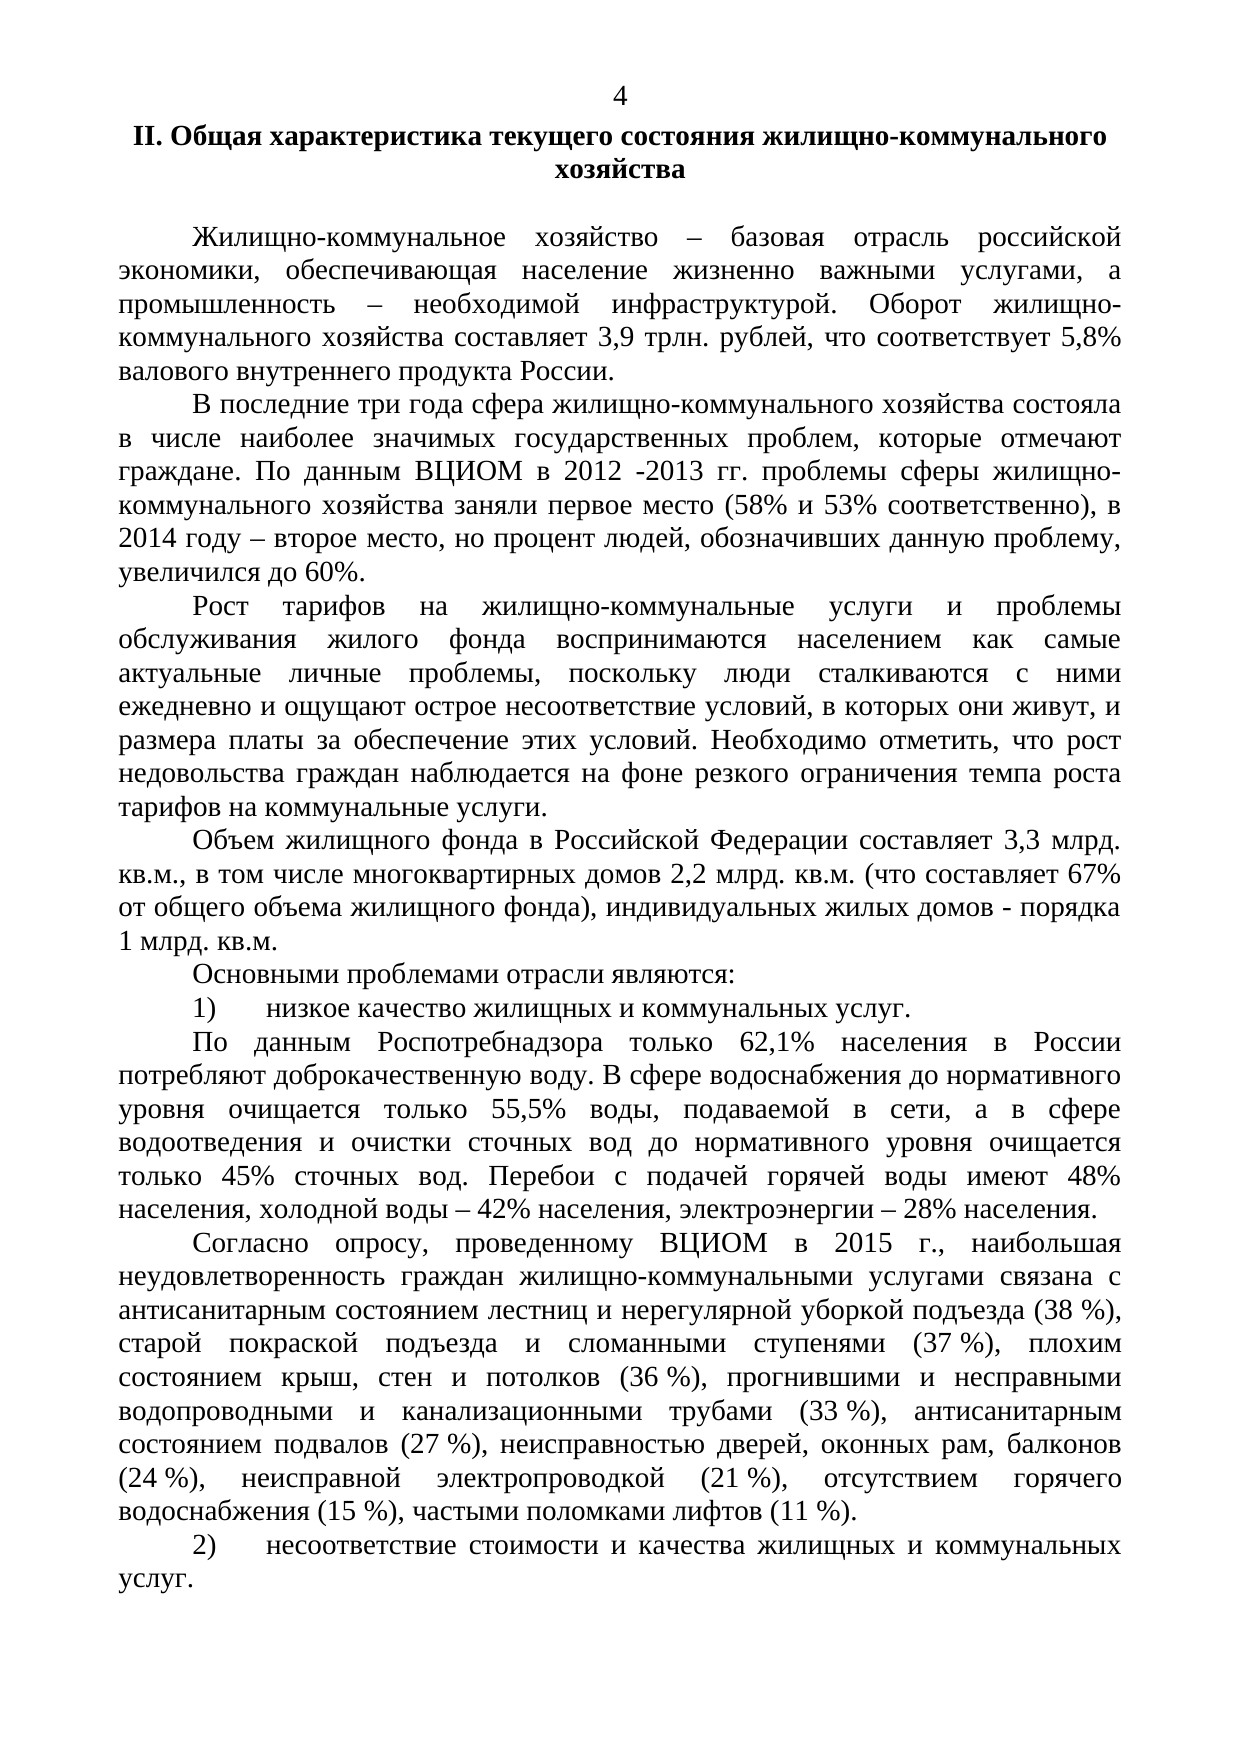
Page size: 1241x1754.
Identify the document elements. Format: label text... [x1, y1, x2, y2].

list несоответствие стоимости и качества жилищных и коммунальных услуг. [118, 1527, 1122, 1594]
list По данным Роспотребнадзора только 62,1% населения в России потребляют доброкачественную воду. В сфере водоснабжения до нормативного уровня очищается только 55,5% воды, подаваемой в сети, а в сфере водоотведения и очистки сточных вод до нормативного уровня очищается только 45% сточных вод. Перебои с подачей горячей воды имеют 48% населения, холодной воды – 42% населения, электроэнергии – 28% населения. [118, 1024, 1122, 1225]
text Рост тарифов на жилищно-коммунальные услуги и проблемы обслуживания жилого фонда воспринимаются населением как самые актуальные личные проблемы, поскольку люди сталкиваются с ними ежедневно и ощущают острое несоответствие условий, в которых они живут, и размера платы за обеспечение этих условий. Необходимо отметить, что рост недовольства граждан наблюдается на фоне резкого ограничения темпа роста тарифов на коммунальные услуги. [118, 588, 1122, 822]
text Основными проблемами отрасли являются: [118, 957, 1122, 990]
text Объем жилищного фонда в Российской Федерации составляет 3,3 млрд. кв.м., в том числе многоквартирных домов 2,2 млрд. кв.м. (что составляет 67% от общего объема жилищного фонда), индивидуальных жилых домов - порядка 1 млрд. кв.м. [118, 822, 1122, 957]
text Жилищно-коммунальное хозяйство – базовая отрасль российской экономики, обеспечивающая население жизненно важными услугами, а промышленность – необходимой инфраструктурой. Оборот жилищно-коммунального хозяйства составляет 3,9 трлн. рублей, что соответствует 5,8% валового внутреннего продукта России. [118, 219, 1122, 386]
list низкое качество жилищных и коммунальных услуг. [118, 990, 1122, 1024]
list Согласно опросу, проведенному ВЦИОМ в 2015 г., наибольшая неудовлетворенность граждан жилищно-коммунальными услугами связана с антисанитарным состоянием лестниц и нерегулярной уборкой подъезда (38 %), старой покраской подъезда и сломанными ступенями (37 %), плохим состоянием крыш, стен и потолков (36 %), прогнившими и несправными водопроводными и канализационными трубами (33 %), антисанитарным состоянием подвалов (27 %), неисправностью дверей, оконных рам, балконов (24 %), неисправной электропроводкой (21 %), отсутствием горячего водоснабжения (15 %), частыми поломками лифтов (11 %). [118, 1225, 1122, 1527]
subtitle II. Общая характеристика текущего состояния жилищно-коммунального хозяйства [118, 118, 1122, 185]
text В последние три года сфера жилищно-коммунального хозяйства состояла в числе наиболее значимых государственных проблем, которые отмечают граждане. По данным ВЦИОМ в 2012 -2013 гг. проблемы сферы жилищно-коммунального хозяйства заняли первое место (58% и 53% соответственно), в 2014 году – второе место, но процент людей, обозначивших данную проблему, увеличился до 60%. [118, 386, 1122, 588]
